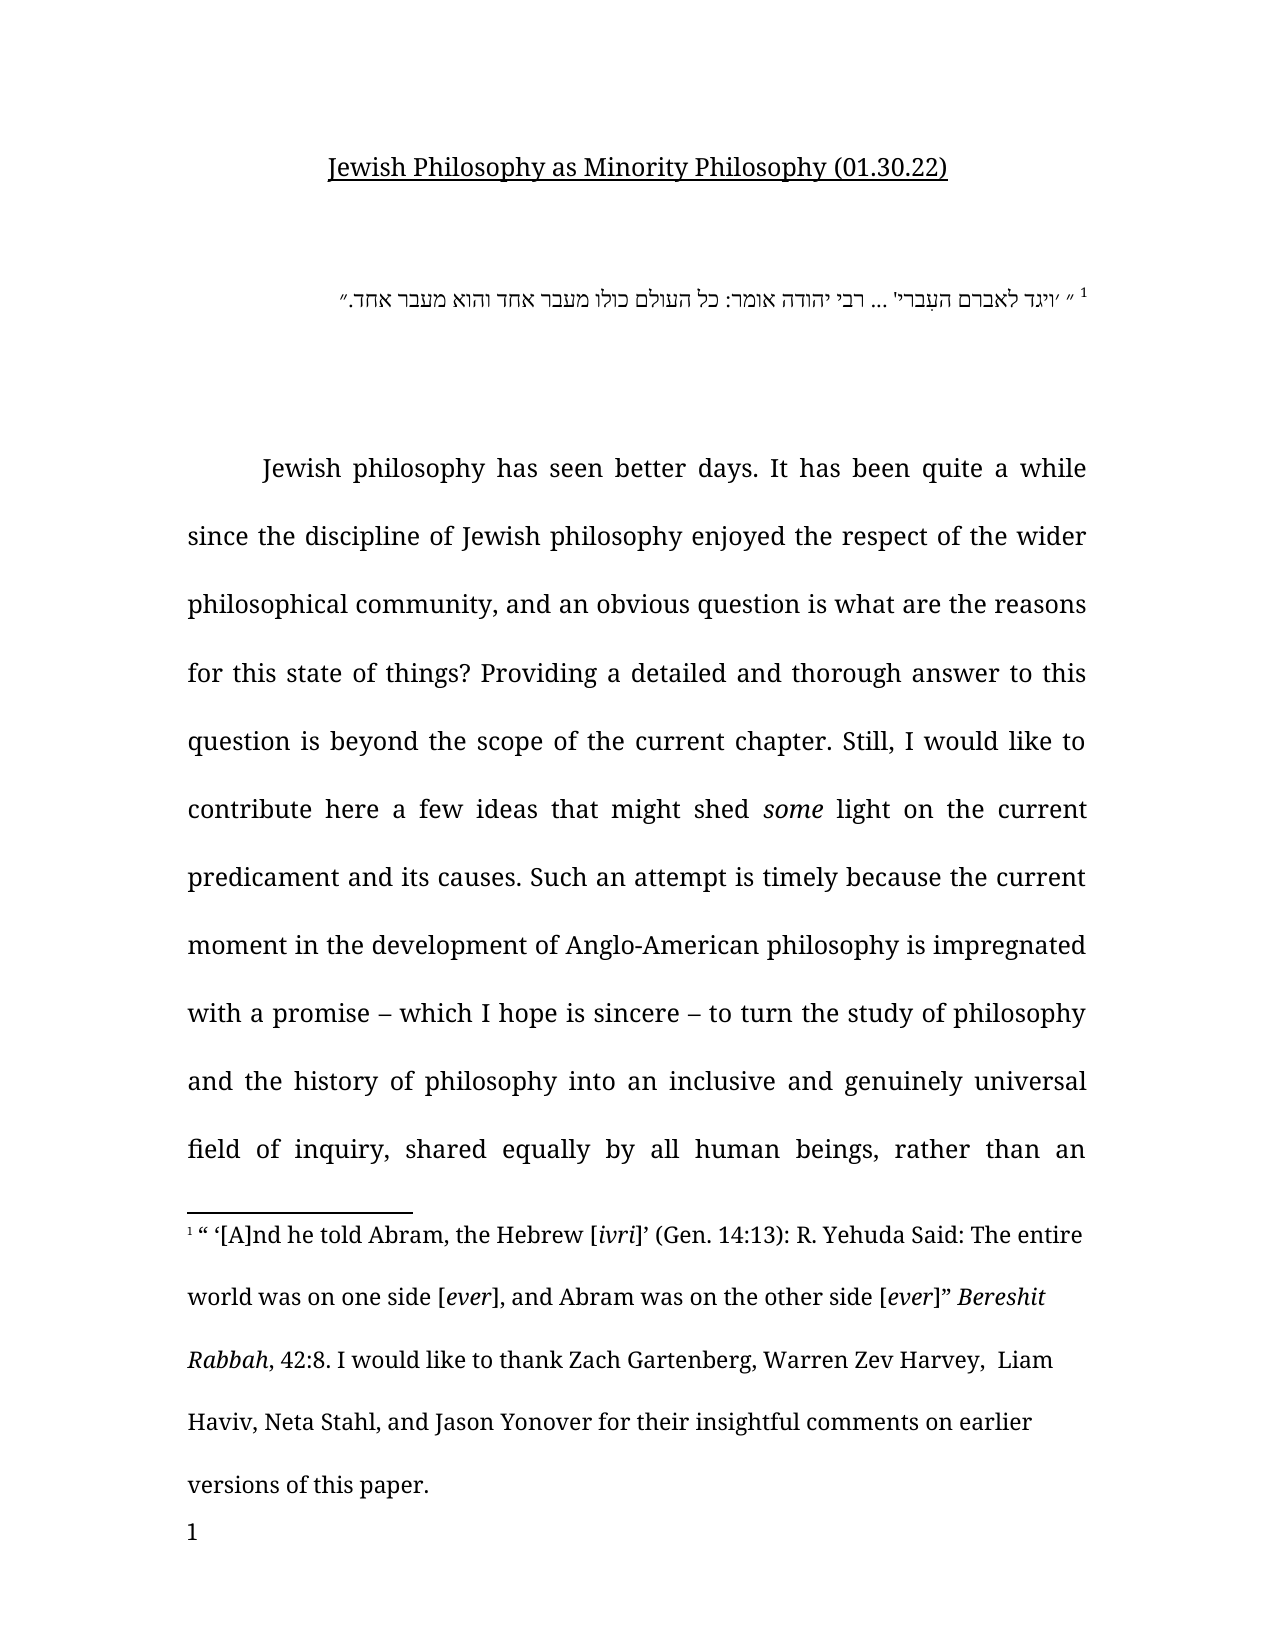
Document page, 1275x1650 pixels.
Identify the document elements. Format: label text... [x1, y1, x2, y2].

text ״ ׳ויגד לאברם העִברי' ... רבי יהודה אומר: כל העולם כולו מעבר אחד והוא מעבר אחד.״ [187, 283, 1087, 314]
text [187, 451, 1087, 1166]
text Jewish Philosophy as Minority Philosophy (01.30.22) [187, 150, 1087, 184]
